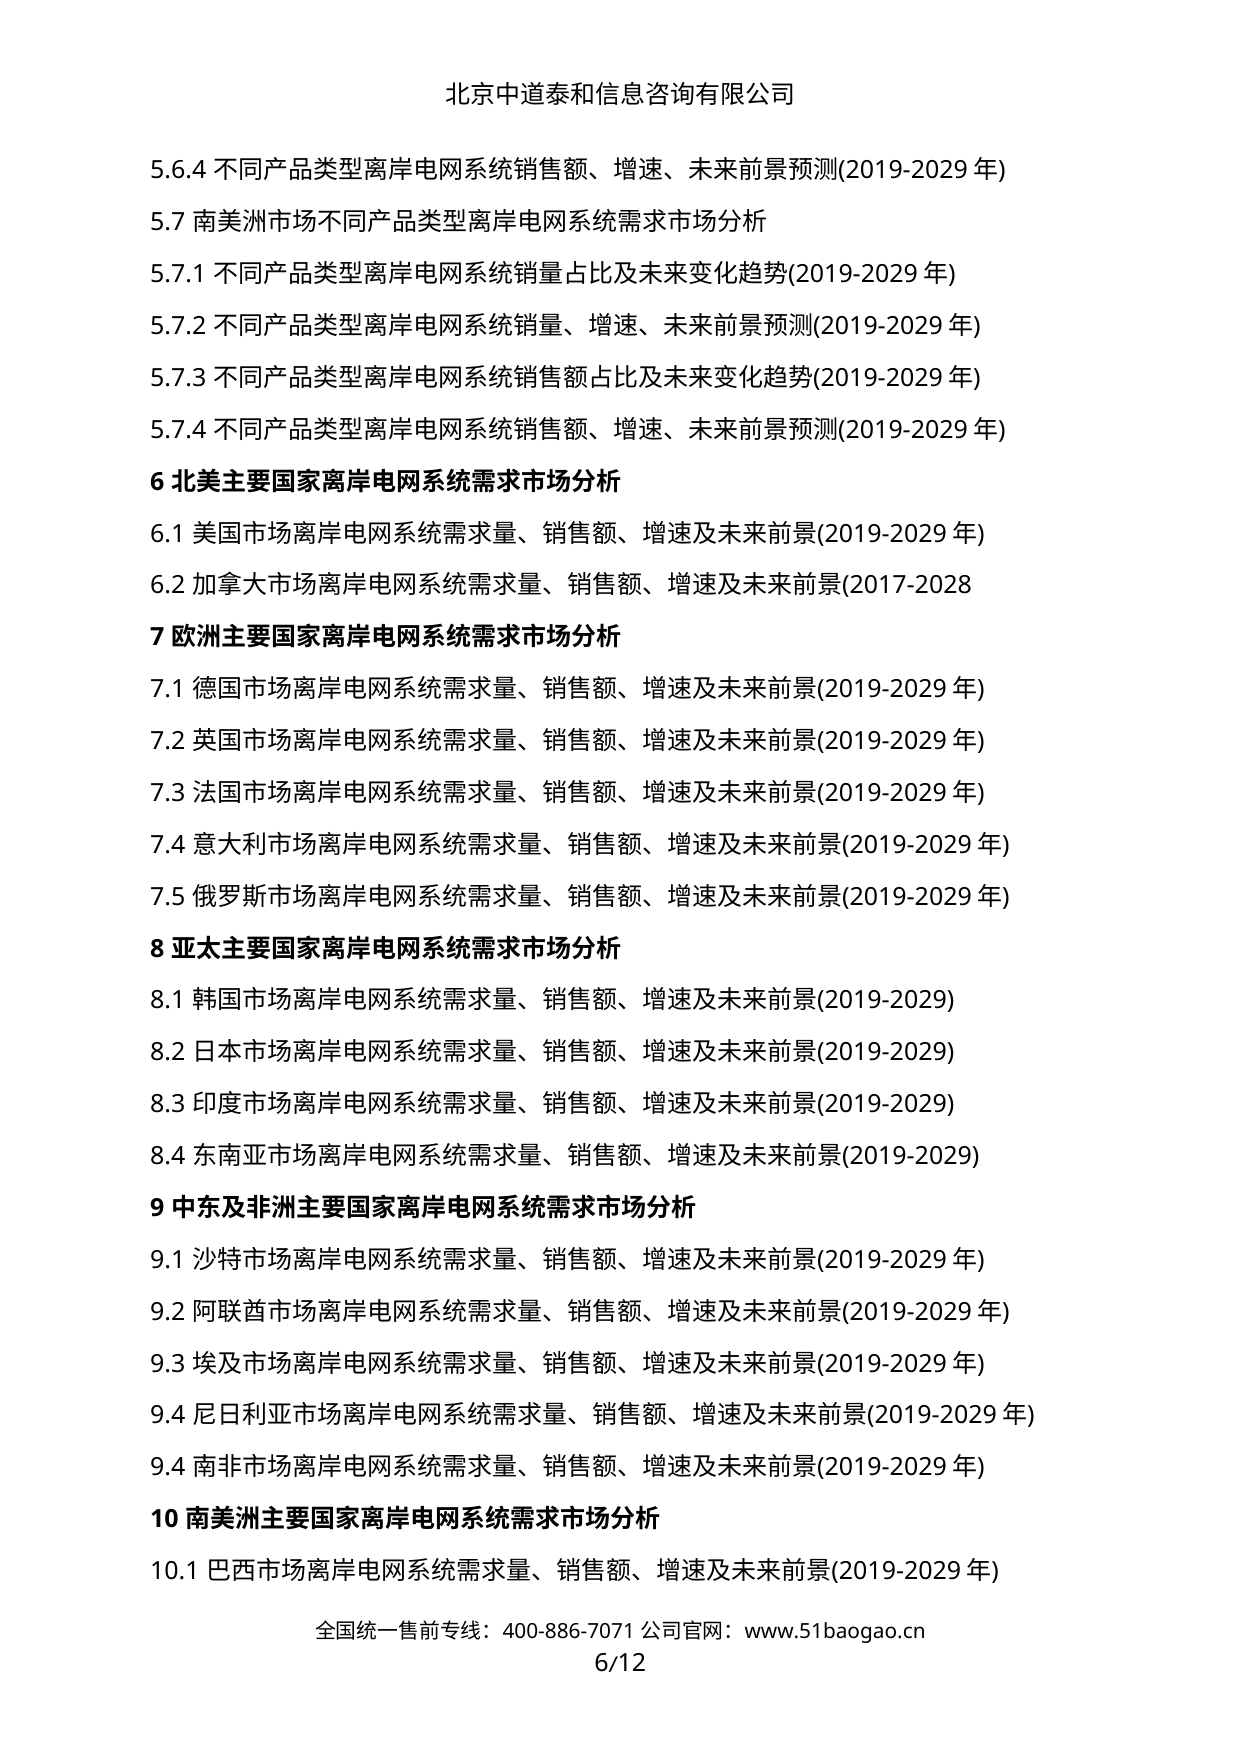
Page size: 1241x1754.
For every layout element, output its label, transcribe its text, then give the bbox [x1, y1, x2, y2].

text 9 中东及非洲主要国家离岸电网系统需求市场分析 [150, 1187, 1090, 1224]
text 10 南美洲主要国家离岸电网系统需求市场分析 [150, 1499, 1090, 1535]
text 7.5 俄罗斯市场离岸电网系统需求量、销售额、增速及未来前景(2019-2029年) [150, 876, 1090, 912]
text 8.1 韩国市场离岸电网系统需求量、销售额、增速及未来前景(2019-2029) [150, 980, 1090, 1016]
text 5.6.4 不同产品类型离岸电网系统销售额、增速、未来前景预测(2019-2029年) [150, 150, 1090, 186]
text 6.2 加拿大市场离岸电网系统需求量、销售额、增速及未来前景(2017-2028 [150, 565, 1090, 601]
text 9.2 阿联酋市场离岸电网系统需求量、销售额、增速及未来前景(2019-2029年) [150, 1291, 1090, 1327]
text 5.7.4 不同产品类型离岸电网系统销售额、增速、未来前景预测(2019-2029年) [150, 409, 1090, 446]
text 5.7.3 不同产品类型离岸电网系统销售额占比及未来变化趋势(2019-2029年) [150, 357, 1090, 394]
text 9.3 埃及市场离岸电网系统需求量、销售额、增速及未来前景(2019-2029年) [150, 1343, 1090, 1379]
text 9.4 南非市场离岸电网系统需求量、销售额、增速及未来前景(2019-2029年) [150, 1447, 1090, 1483]
text 9.1 沙特市场离岸电网系统需求量、销售额、增速及未来前景(2019-2029年) [150, 1239, 1090, 1276]
text 9.4 尼日利亚市场离岸电网系统需求量、销售额、增速及未来前景(2019-2029年) [150, 1395, 1090, 1431]
text 7.3 法国市场离岸电网系统需求量、销售额、增速及未来前景(2019-2029年) [150, 772, 1090, 809]
text 5.7 南美洲市场不同产品类型离岸电网系统需求市场分析 [150, 202, 1090, 238]
text 5.7.2 不同产品类型离岸电网系统销量、增速、未来前景预测(2019-2029年) [150, 306, 1090, 342]
text 8.2 日本市场离岸电网系统需求量、销售额、增速及未来前景(2019-2029) [150, 1032, 1090, 1068]
text 6 北美主要国家离岸电网系统需求市场分析 [150, 461, 1090, 497]
text 7.1 德国市场离岸电网系统需求量、销售额、增速及未来前景(2019-2029年) [150, 669, 1090, 705]
text 10.1 巴西市场离岸电网系统需求量、销售额、增速及未来前景(2019-2029年) [150, 1551, 1090, 1587]
text 5.7.1 不同产品类型离岸电网系统销量占比及未来变化趋势(2019-2029年) [150, 254, 1090, 290]
text 7.4 意大利市场离岸电网系统需求量、销售额、增速及未来前景(2019-2029年) [150, 824, 1090, 861]
text 8.4 东南亚市场离岸电网系统需求量、销售额、增速及未来前景(2019-2029) [150, 1136, 1090, 1172]
text 8.3 印度市场离岸电网系统需求量、销售额、增速及未来前景(2019-2029) [150, 1084, 1090, 1120]
text 7 欧洲主要国家离岸电网系统需求市场分析 [150, 617, 1090, 653]
text 6.1 美国市场离岸电网系统需求量、销售额、增速及未来前景(2019-2029年) [150, 513, 1090, 549]
text 8 亚太主要国家离岸电网系统需求市场分析 [150, 928, 1090, 964]
text 7.2 英国市场离岸电网系统需求量、销售额、增速及未来前景(2019-2029年) [150, 721, 1090, 757]
